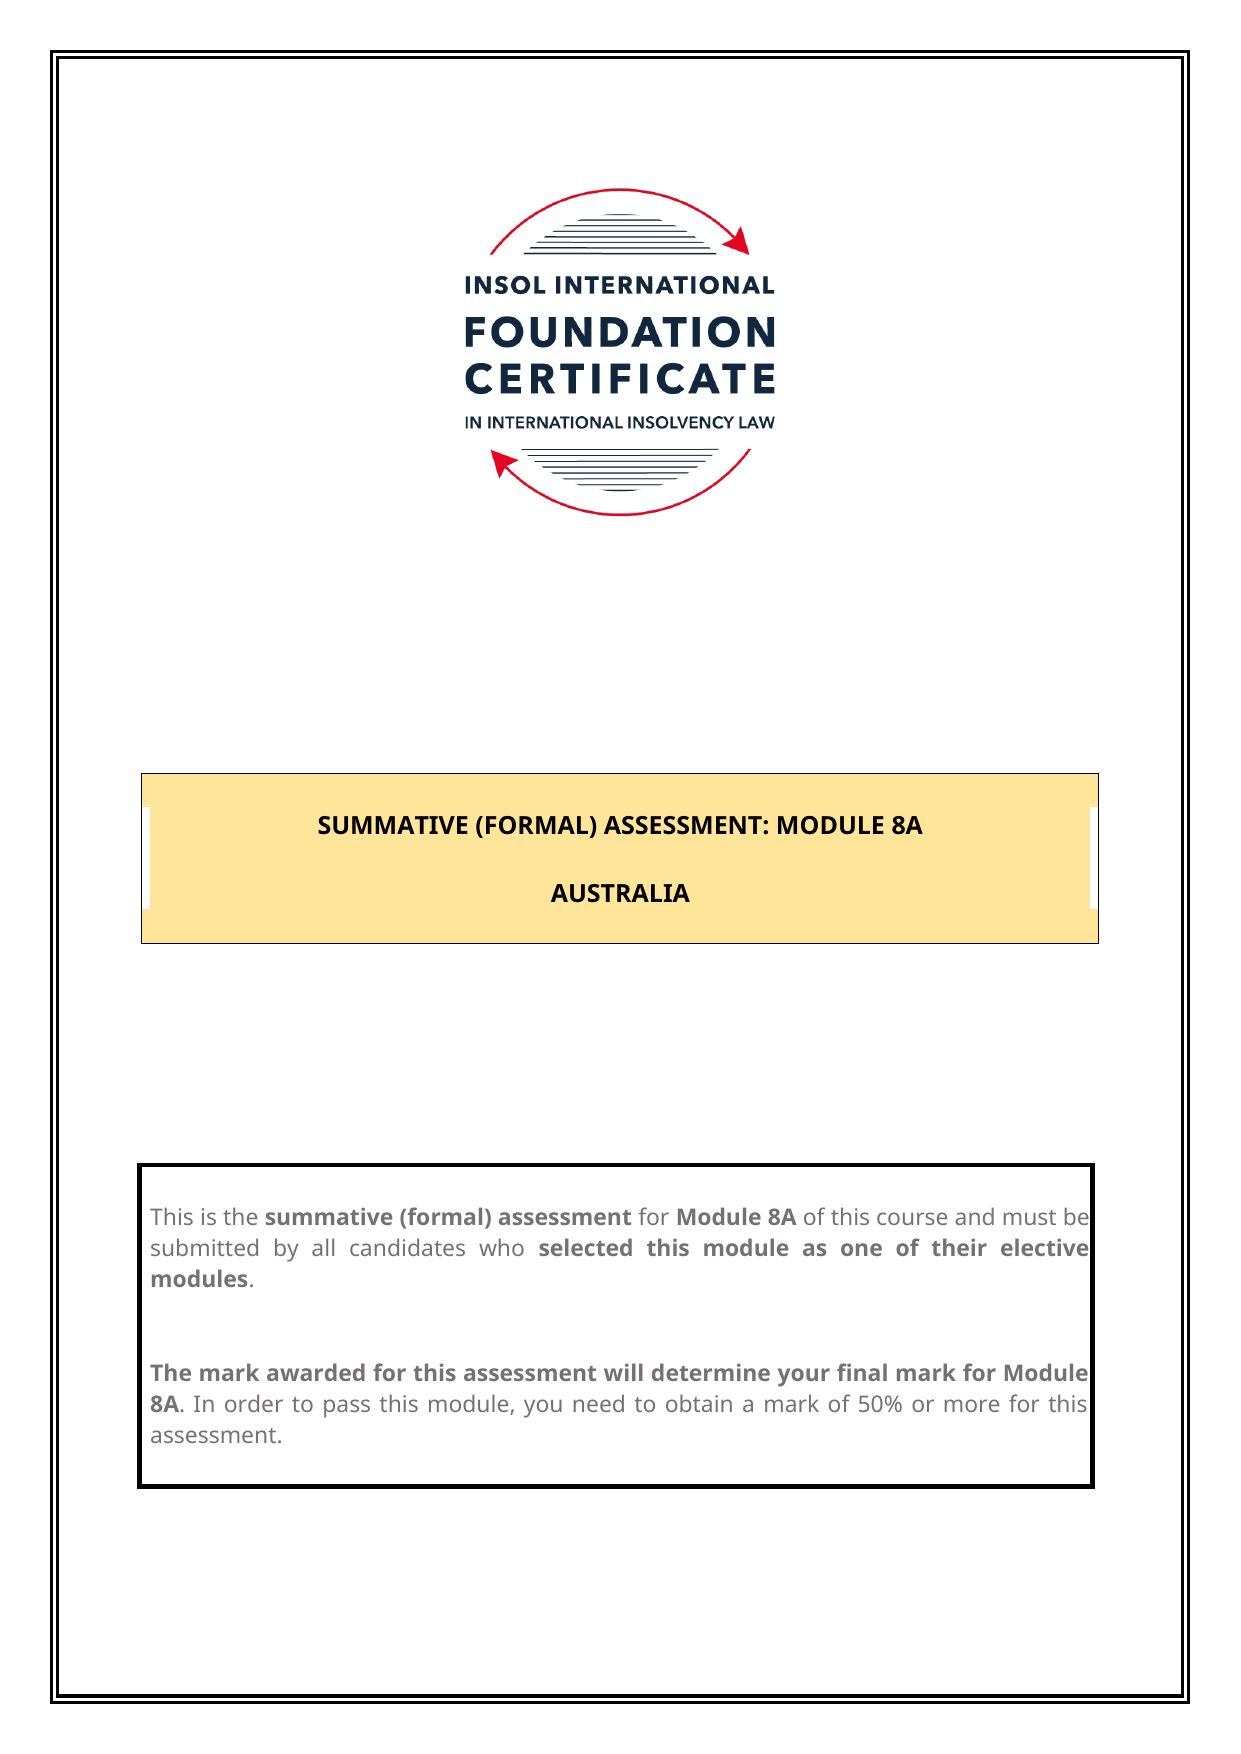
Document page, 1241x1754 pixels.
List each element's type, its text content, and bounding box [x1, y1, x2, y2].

text AUSTRALIA [150, 875, 1090, 906]
picture [465, 150, 775, 555]
text SUMMATIVE (FORMAL) ASSESSMENT: MODULE 8A [150, 807, 1090, 841]
text This is the summative (formal) assessment for Module 8A of this course and must be submitted by all candidates who selected this module as one of their elective modules. [150, 1201, 1090, 1294]
text The mark awarded for this assessment will determine your final mark for Module 8A. In order to pass this module, you need to obtain a mark of 50% or more for this assessment. [150, 1357, 1090, 1451]
